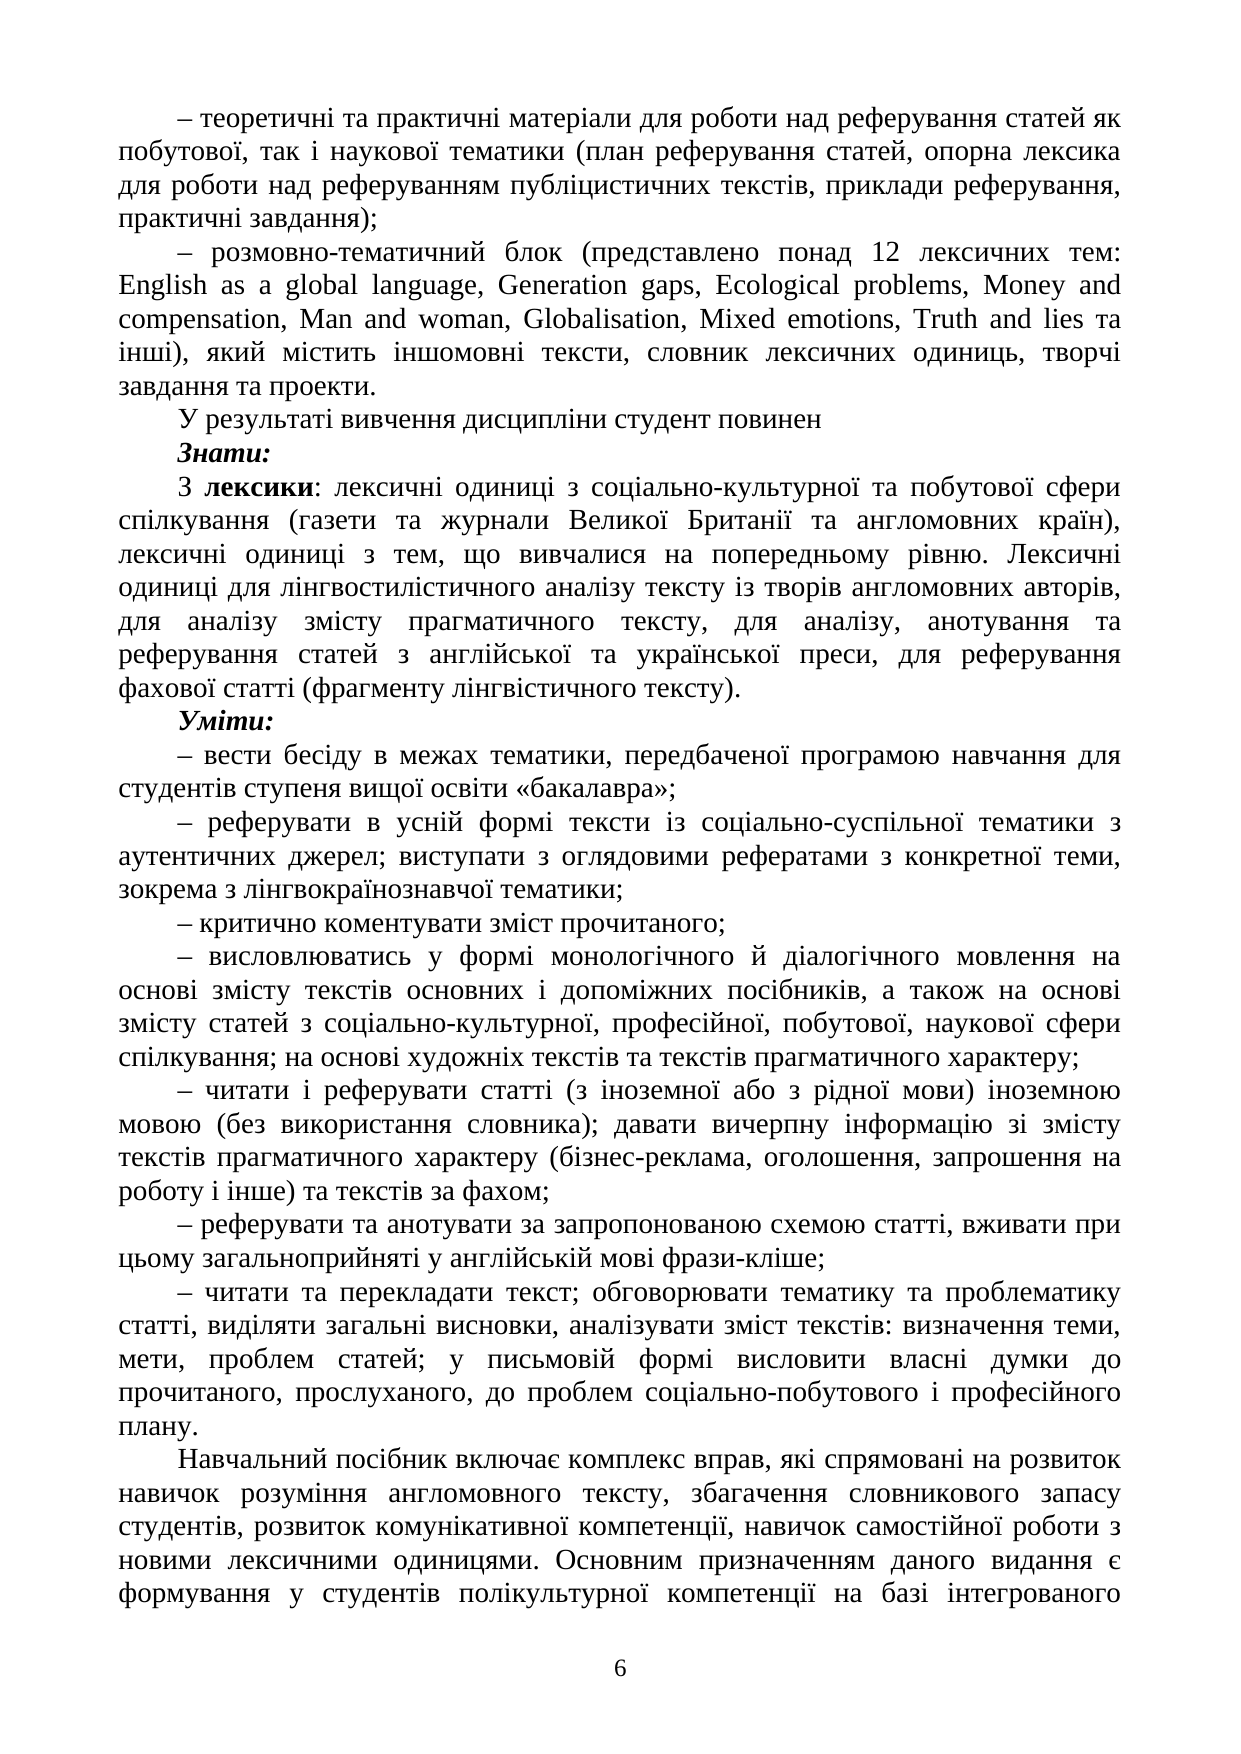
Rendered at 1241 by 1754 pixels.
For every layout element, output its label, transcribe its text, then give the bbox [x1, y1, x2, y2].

text – критично коментувати зміст прочитаного; [118, 905, 1122, 938]
text З лексики: лексичні одиниці з соціально-культурної та побутової сфери спілкування (газети та журнали Великої Британії та англомовних країн), лексичні одиниці з тем, що вивчалися на попередньому рівню. Лексичні одиниці для лінгвостилістичного аналізу тексту із творів англомовних авторів, для аналізу змісту прагматичного тексту, для аналізу, анотування та реферування статей з англійської та української преси, для реферування фахової статті (фрагменту лінгвістичного тексту). [118, 469, 1122, 703]
text – вести бесіду в межах тематики, передбаченої програмою навчання для студентів ступеня вищої освіти «бакалавра»; [118, 737, 1122, 804]
text – реферувати в усній формі тексти із соціально-суспільної тематики з аутентичних джерел; виступати з оглядовими рефератами з конкретної теми, зокрема з лінгвокраїнознавчої тематики; [118, 804, 1122, 905]
text – читати та перекладати текст; обговорювати тематику та проблематику статті, виділяти загальні висновки, аналізувати зміст текстів: визначення теми, мети, проблем статей; у письмовій формі висловити власні думки до прочитаного, прослуханого, до проблем соціально-побутового і професійного плану. [118, 1274, 1122, 1441]
text – висловлюватись у формі монологічного й діалогічного мовлення на основі змісту текстів основних і допоміжних посібників, а також на основі змісту статей з соціально-культурної, професійної, побутової, наукової сфери спілкування; на основі художніх текстів та текстів прагматичного характеру; [118, 938, 1122, 1072]
list Уміти: [118, 703, 1122, 737]
list – теоретичні та практичні матеріали для роботи над реферування статей як побутової, так і наукової тематики (план реферування статей, опорна лексика для роботи над реферуванням публіцистичних текстів, приклади реферування, практичні завдання); [118, 100, 1122, 234]
text – реферувати та анотувати за запропонованою схемою статті, вживати при цьому загальноприйняті у англійській мові фрази-кліше; [118, 1207, 1122, 1274]
list – розмовно-тематичний блок (представлено понад 12 лексичних тем: English as a global language, Generation gaps, Ecological problems, Money and compensation, Man and woman, Globalisation, Mixed emotions, Truth and lies та інші), який містить іншомовні тексти, словник лексичних одиниць, творчі завдання та проекти. [118, 234, 1122, 402]
list У результаті вивчення дисципліни студент повинен [118, 402, 1122, 435]
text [118, 1441, 1122, 1609]
text – читати і реферувати статті (з іноземної або з рідної мови) іноземною мовою (без використання словника); давати вичерпну інформацію зі змісту текстів прагматичного характеру (бізнес-реклама, оголошення, запрошення на роботу і інше) та текстів за фахом; [118, 1072, 1122, 1207]
list Знати: [118, 435, 1122, 469]
